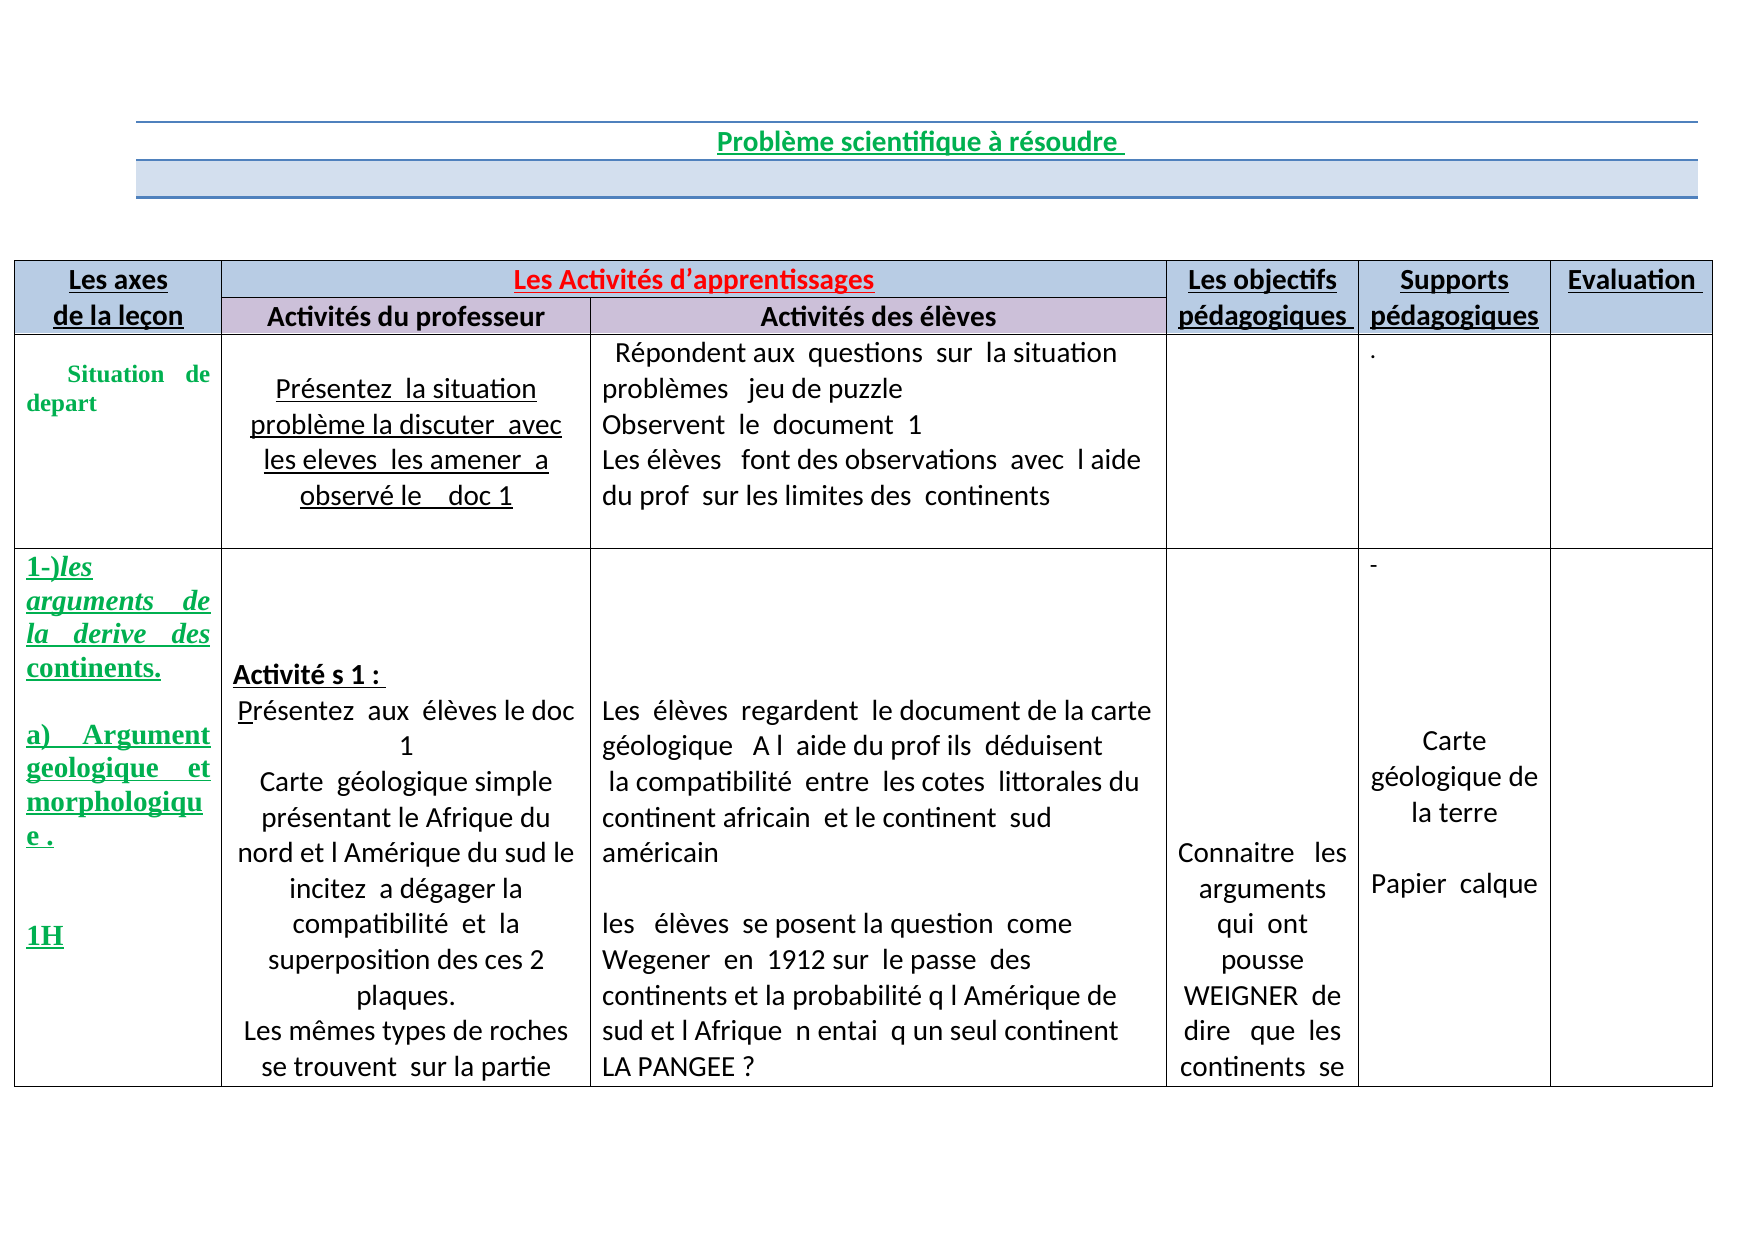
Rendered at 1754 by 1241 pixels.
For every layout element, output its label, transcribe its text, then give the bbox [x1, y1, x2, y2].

table_cell [1551, 335, 1712, 548]
table_header Evaluation [1551, 261, 1712, 333]
table_cell Situation de depart [15, 335, 221, 548]
table_cell Présentez la situation problème la discuter avec les eleves les amener a observé le doc 1 [222, 335, 590, 548]
table_cell [1551, 549, 1712, 1086]
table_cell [1359, 549, 1550, 1086]
table_header Les objectifs pédagogiques [1167, 261, 1358, 333]
table_cell Activités du professeur [222, 298, 590, 333]
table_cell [222, 549, 590, 1086]
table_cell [591, 549, 1166, 1086]
table_header Les axes de la leçon [15, 261, 221, 333]
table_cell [1167, 549, 1358, 1086]
table_header Problème scientifique à résoudre [136, 123, 1698, 159]
table_cell . [1359, 335, 1550, 548]
table_cell [136, 161, 1698, 196]
table_header Les Activités d’apprentissages [222, 261, 1166, 297]
table_cell Activités des élèves [591, 298, 1166, 333]
table_header Supports pédagogiques [1359, 261, 1550, 333]
table_cell Répondent aux questions sur la situation problèmes jeu de puzzle Observent le document 1 Les élèves font des observations avec l aide du prof sur les limites des continents [591, 335, 1166, 548]
table_cell [1167, 335, 1358, 548]
